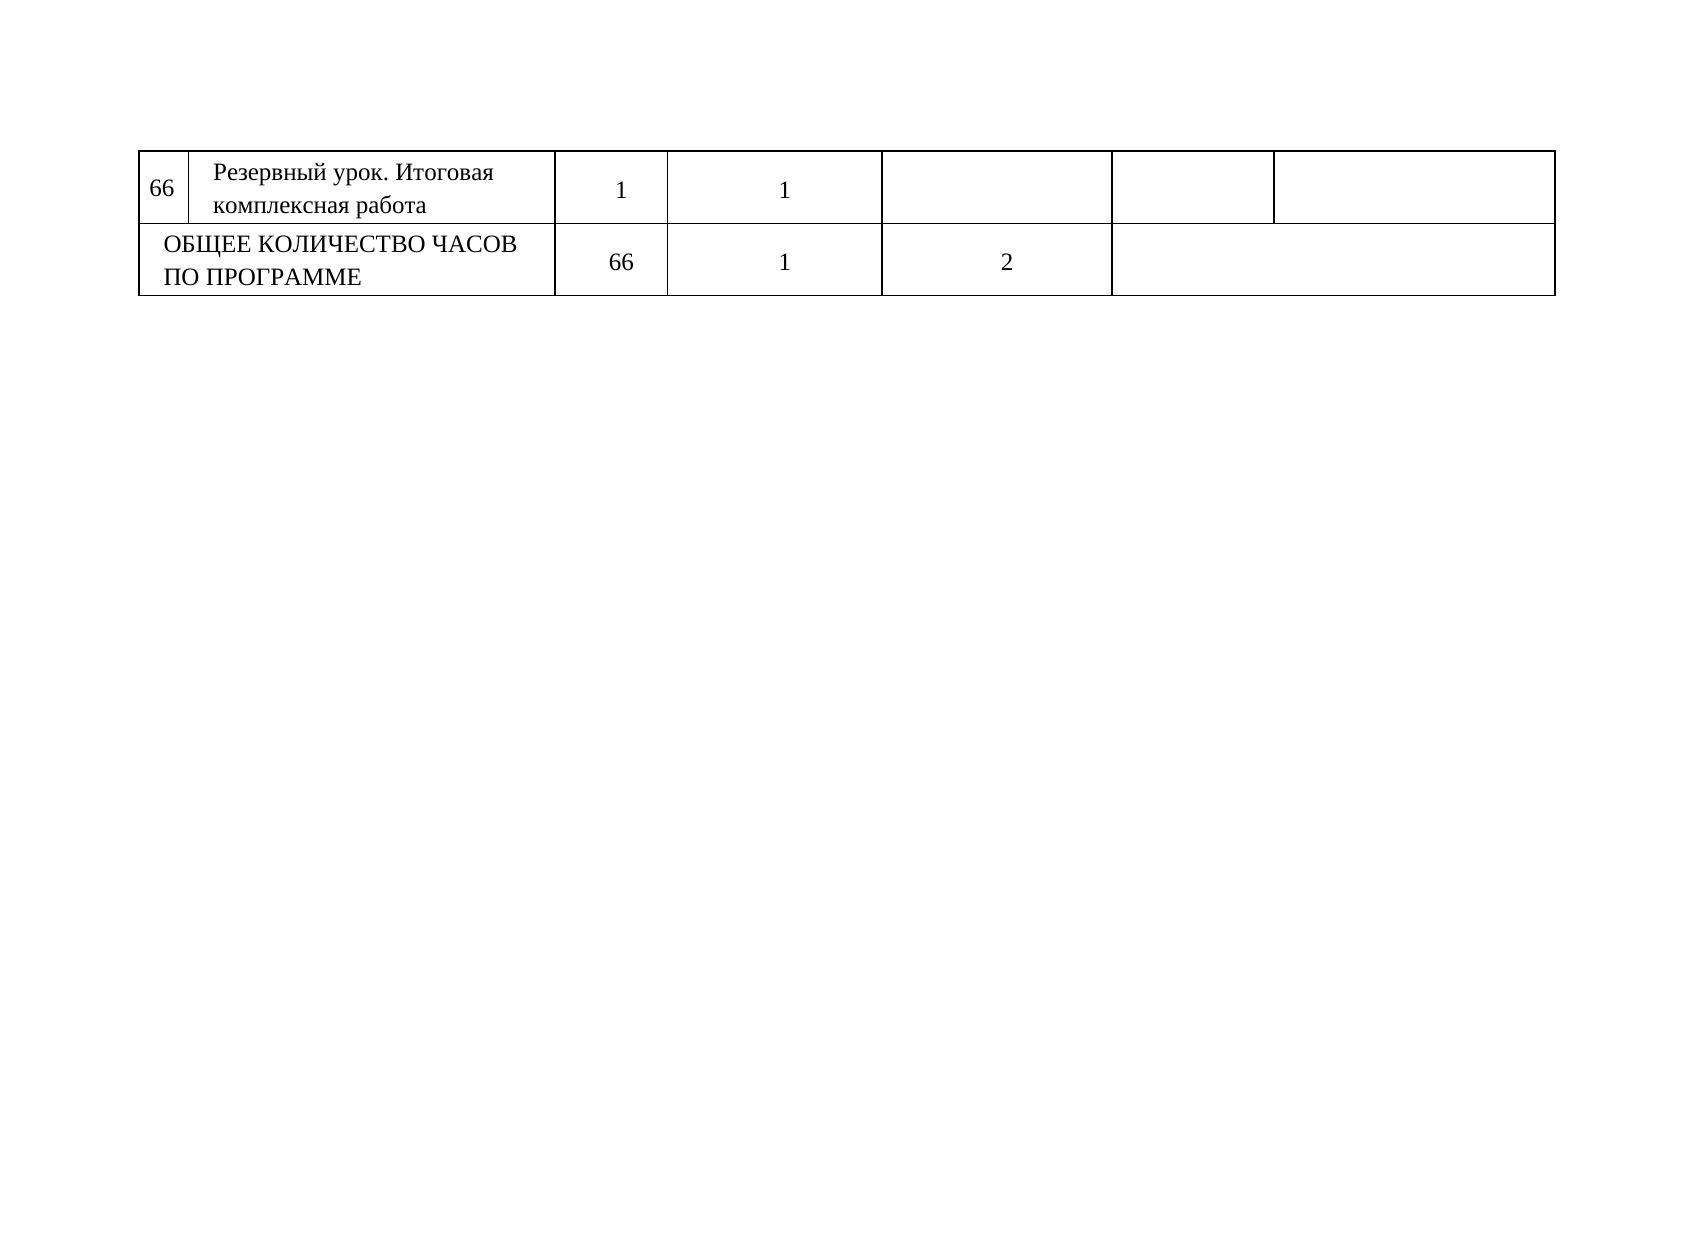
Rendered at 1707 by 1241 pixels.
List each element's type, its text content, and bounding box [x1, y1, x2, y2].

table_cell ОБЩЕЕ КОЛИЧЕСТВО ЧАСОВ ПО ПРОГРАММЕ [140, 224, 554, 295]
table_cell [1275, 152, 1554, 222]
table_cell 1 [668, 224, 881, 295]
table_cell 1 [668, 152, 881, 222]
table_cell 2 [883, 224, 1111, 295]
table_cell 66 [140, 152, 188, 222]
table_cell [883, 152, 1111, 222]
table_cell 1 [556, 152, 667, 222]
table_cell 66 [556, 224, 667, 295]
table_cell [1113, 224, 1554, 295]
table_cell Резервный урок. Итоговая комплексная работа [189, 152, 554, 222]
table_cell [1113, 152, 1273, 222]
